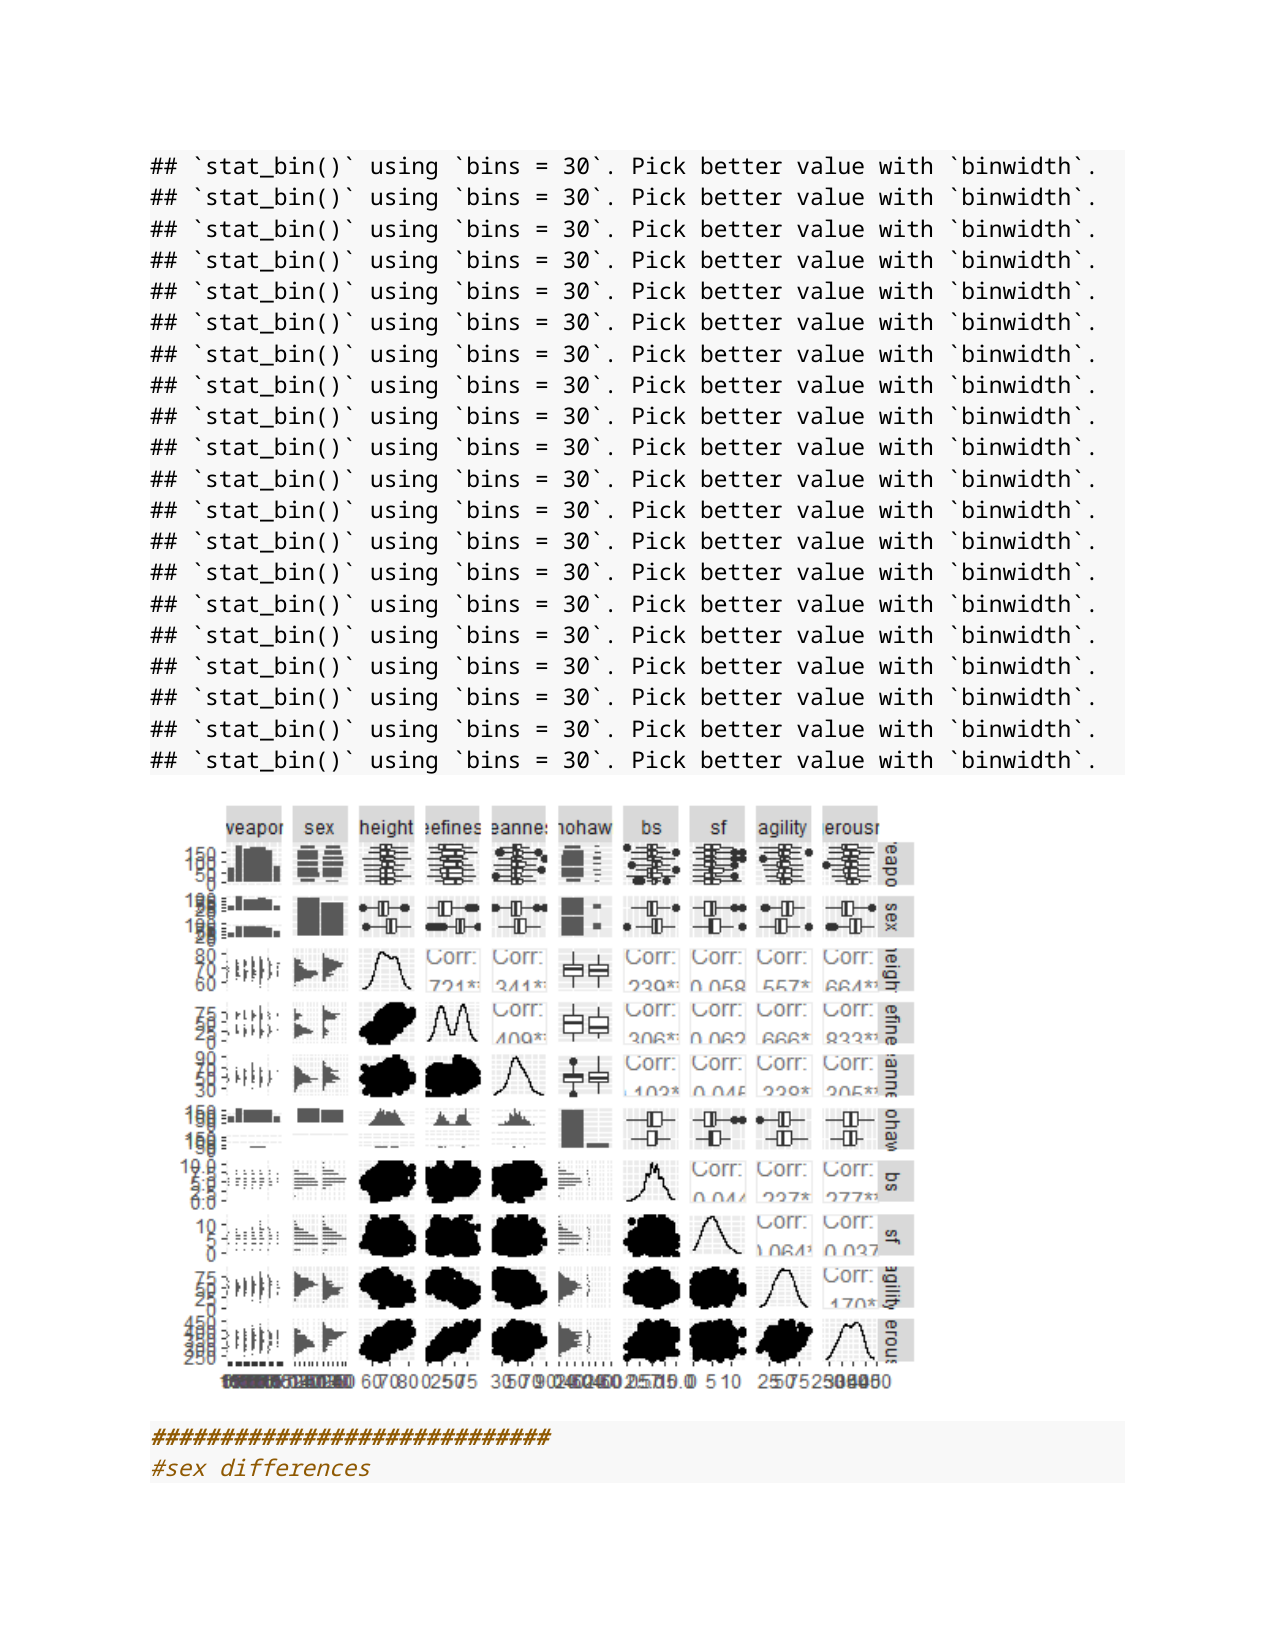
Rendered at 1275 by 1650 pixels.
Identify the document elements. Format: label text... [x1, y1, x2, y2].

picture [168, 795, 927, 1403]
text ############################# #sex differences cor.test(as.numeric(TD$sex), TD$height) #yes association [370, 1421, 1125, 1483]
text ## `stat_bin()` using `bins = 30`. Pick better value with `binwidth`. ## `stat_bin()` using `bins = 30`. Pick better value with `binwidth`. ## `stat_bin()` using `bins = 30`. Pick better value with `binwidth`. ## `stat_bin()` using `bins = 30`. Pick better value with `binwidth`. ## `stat_bin()` using `bins = 30`. Pick better value with `binwidth`. ## `stat_bin()` using `bins = 30`. Pick better value with `binwidth`. ## `stat_bin()` using `bins = 30`. Pick better value with `binwidth`. ## `stat_bin()` using `bins = 30`. Pick better value with `binwidth`. ## `stat_bin()` using `bins = 30`. Pick better value with `binwidth`. ## `stat_bin()` using `bins = 30`. Pick better value with `binwidth`. ## `stat_bin()` using `bins = 30`. Pick better value with `binwidth`. ## `stat_bin()` using `bins = 30`. Pick better value with `binwidth`. ## `stat_bin()` using `bins = 30`. Pick better value with `binwidth`. ## `stat_bin()` using `bins = 30`. Pick better value with `binwidth`. ## `stat_bin()` using `bins = 30`. Pick better value with `binwidth`. ## `stat_bin()` using `bins = 30`. Pick better value with `binwidth`. ## `stat_bin()` using `bins = 30`. Pick better value with `binwidth`. ## `stat_bin()` using `bins = 30`. Pick better value with `binwidth`. ## `stat_bin()` using `bins = 30`. Pick better value with `binwidth`. ## `stat_bin()` using `bins = 30`. Pick better value with `binwidth`. [150, 150, 1125, 775]
